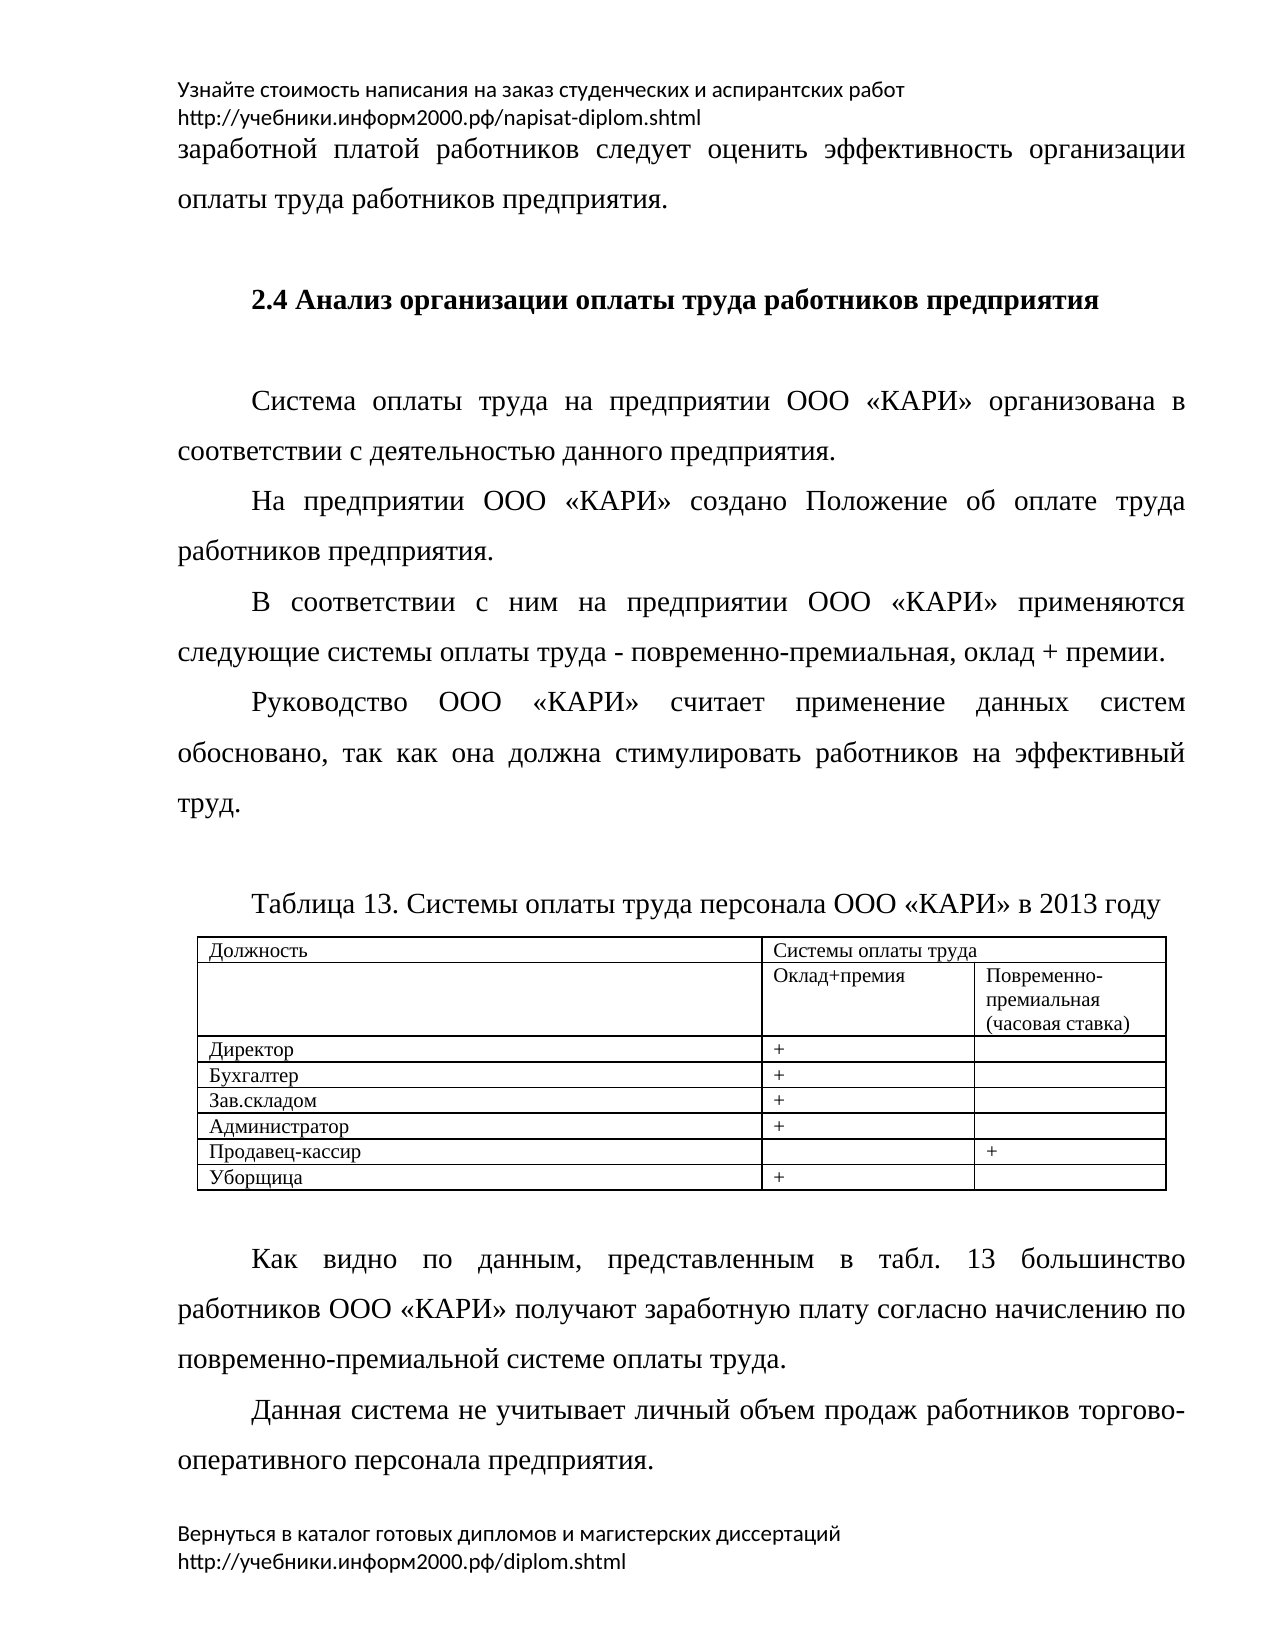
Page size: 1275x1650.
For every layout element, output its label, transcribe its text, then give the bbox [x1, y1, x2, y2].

text На предприятии ООО «КАРИ» создано Положение об оплате труда работников предприятия. [177, 483, 1186, 567]
table_cell + [763, 1037, 974, 1061]
table_cell [975, 1063, 1165, 1087]
table_cell [975, 1165, 1165, 1189]
table_cell [198, 963, 761, 1035]
table_cell Администратор [198, 1114, 761, 1138]
text Система оплаты труда на предприятии ООО «КАРИ» организована в соответствии с деятельностью данного предприятия. [177, 383, 1186, 466]
table_cell Директор [198, 1037, 761, 1061]
table_cell Повременно-премиальная (часовая ставка) [975, 963, 1165, 1035]
table_cell Продавец-кассир [198, 1140, 761, 1163]
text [177, 131, 1186, 215]
table_cell + [763, 1088, 974, 1112]
text 2.4 Анализ организации оплаты труда работников предприятия [177, 282, 1186, 316]
table_cell Зав.складом [198, 1088, 761, 1112]
table_cell Оклад+премия [763, 963, 974, 1035]
text Таблица 13. Системы оплаты труда персонала ООО «КАРИ» в 2013 году [177, 886, 1186, 919]
table_cell + [763, 1165, 974, 1189]
text Руководство ООО «КАРИ» считает применение данных систем обосновано, так как она должна стимулировать работников на эффективный труд. [177, 684, 1186, 819]
table_header Должность [198, 938, 761, 962]
table_cell + [975, 1140, 1165, 1163]
table_cell + [763, 1114, 974, 1138]
text Как видно по данным, представленным в табл. 13 большинство работников ООО «КАРИ» получают заработную плату согласно начислению по повременно-премиальной системе оплаты труда. [177, 1241, 1186, 1375]
table_cell + [763, 1063, 974, 1087]
table_cell [975, 1088, 1165, 1112]
table_cell [975, 1114, 1165, 1138]
table_cell Уборщица [198, 1165, 761, 1189]
table_cell [975, 1037, 1165, 1061]
table_cell Бухгалтер [198, 1063, 761, 1087]
table_header Системы оплаты труда [763, 938, 1165, 962]
text В соответствии с ним на предприятии ООО «КАРИ» применяются следующие системы оплаты труда - повременно-премиальная, оклад + премии. [177, 584, 1186, 668]
table_cell [763, 1140, 974, 1163]
text Данная система не учитывает личный объем продаж работников торгово-оперативного персонала предприятия. [177, 1392, 1186, 1476]
